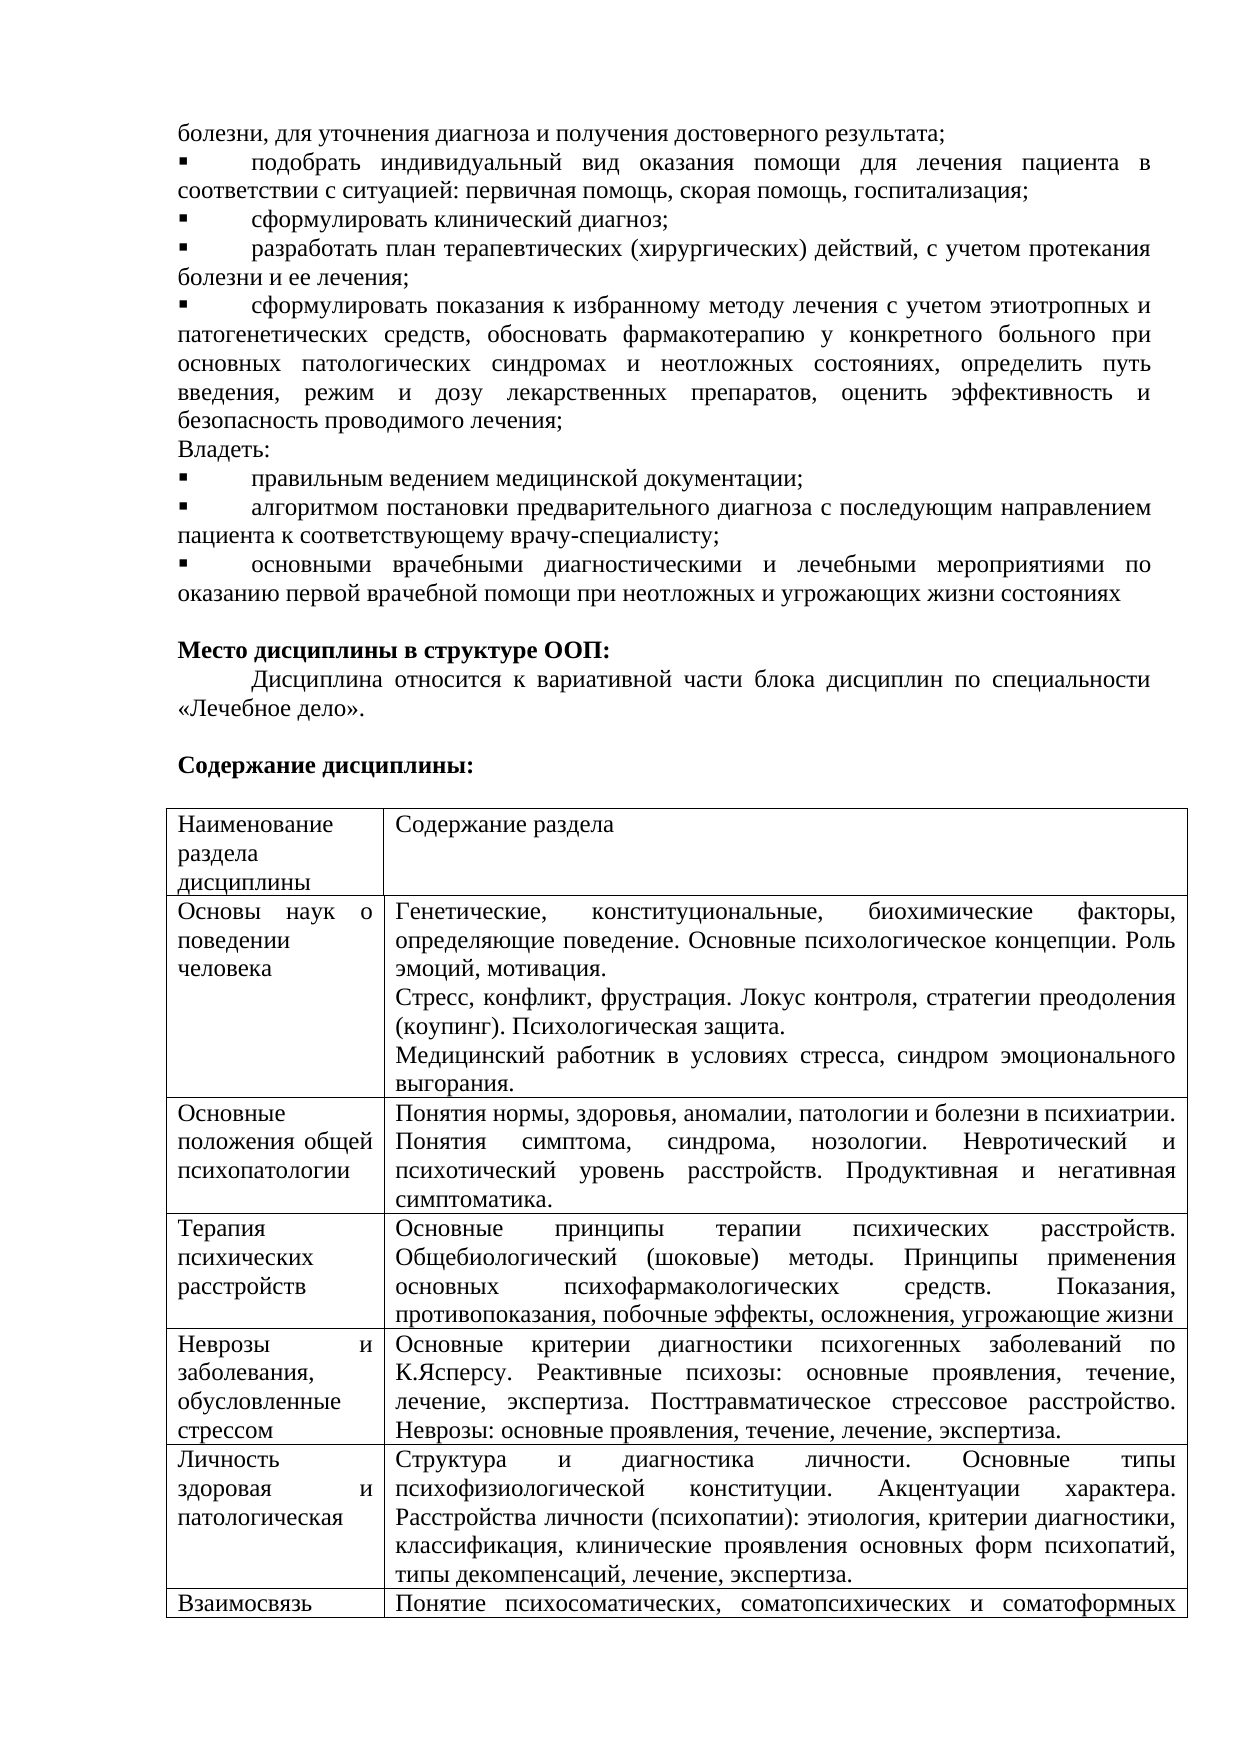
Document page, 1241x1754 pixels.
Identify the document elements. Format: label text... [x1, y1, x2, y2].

table_cell Личность здоровая и патологическая [167, 1445, 384, 1588]
table_cell Основные принципы терапии психических расстройств. Общебиологический (шоковые) методы. Принципы применения основных психофармакологических средств. Показания, противопоказания, побочные эффекты, осложнения, угрожающие жизни [385, 1214, 1187, 1328]
table_cell Неврозы и заболевания, обусловленные стрессом [167, 1329, 384, 1444]
table_cell Понятия нормы, здоровья, аномалии, патологии и болезни в психиатрии. Понятия симптома, синдрома, нозологии. Невротический и психотический уровень расстройств. Продуктивная и негативная симптоматика. [385, 1098, 1187, 1213]
list правильным ведением медицинской документации; [177, 463, 1152, 492]
table_cell Основы наук о поведении человека [167, 896, 384, 1097]
table_cell Генетические, конституциональные, биохимические факторы, определяющие поведение. Основные психологическое концепции. Роль эмоций, мотивация. Стресс, конфликт, фрустрация. Локус контроля, стратегии преодоления (коупинг). Психологическая защита. Медицинский работник в условиях стресса, синдром эмоционального выгорания. [385, 896, 1187, 1097]
table_header Наименование раздела дисциплины [167, 809, 383, 895]
table_cell Основные критерии диагностики психогенных заболеваний по К.Ясперсу. Реактивные психозы: основные проявления, течение, лечение, экспертиза. Посттравматическое стрессовое расстройство. Неврозы: основные проявления, течение, лечение, экспертиза. [385, 1329, 1187, 1444]
list разработать план терапевтических (хирургических) действий, с учетом протекания болезни и ее лечения; [177, 233, 1152, 291]
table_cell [385, 1589, 1187, 1617]
text Место дисциплины в структуре ООП: [177, 636, 1152, 664]
text Дисциплина относится к вариативной части блока дисциплин по специальности «Лечебное дело». [177, 664, 1152, 722]
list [177, 118, 1152, 147]
text Содержание дисциплины: [177, 751, 1152, 779]
list основными врачебными диагностическими и лечебными мероприятиями по оказанию первой врачебной помощи при неотложных и угрожающих жизни состояниях [177, 549, 1152, 607]
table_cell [167, 1589, 384, 1617]
list подобрать индивидуальный вид оказания помощи для лечения пациента в соответствии с ситуацией: первичная помощь, скорая помощь, госпитализация; [177, 147, 1152, 204]
list сформулировать клинический диагноз; [177, 204, 1152, 233]
table_header Содержание раздела [384, 809, 1187, 895]
text Владеть: [177, 434, 1152, 463]
table_cell Структура и диагностика личности. Основные типы психофизиологической конституции. Акцентуации характера. Расстройства личности (психопатии): этиология, критерии диагностики, классификация, клинические проявления основных форм психопатий, типы декомпенсаций, лечение, экспертиза. [385, 1445, 1187, 1588]
list алгоритмом постановки предварительного диагноза с последующим направлением пациента к соответствующему врачу-специалисту; [177, 492, 1152, 549]
table_cell Терапия психических расстройств [167, 1214, 384, 1328]
table_cell Основные положения общей психопатологии [167, 1098, 384, 1213]
list сформулировать показания к избранному методу лечения с учетом этиотропных и патогенетических средств, обосновать фармакотерапию у конкретного больного при основных патологических синдромах и неотложных состояниях, определить путь введения, режим и дозу лекарственных препаратов, оценить эффективность и безопасность проводимого лечения; [177, 291, 1152, 434]
